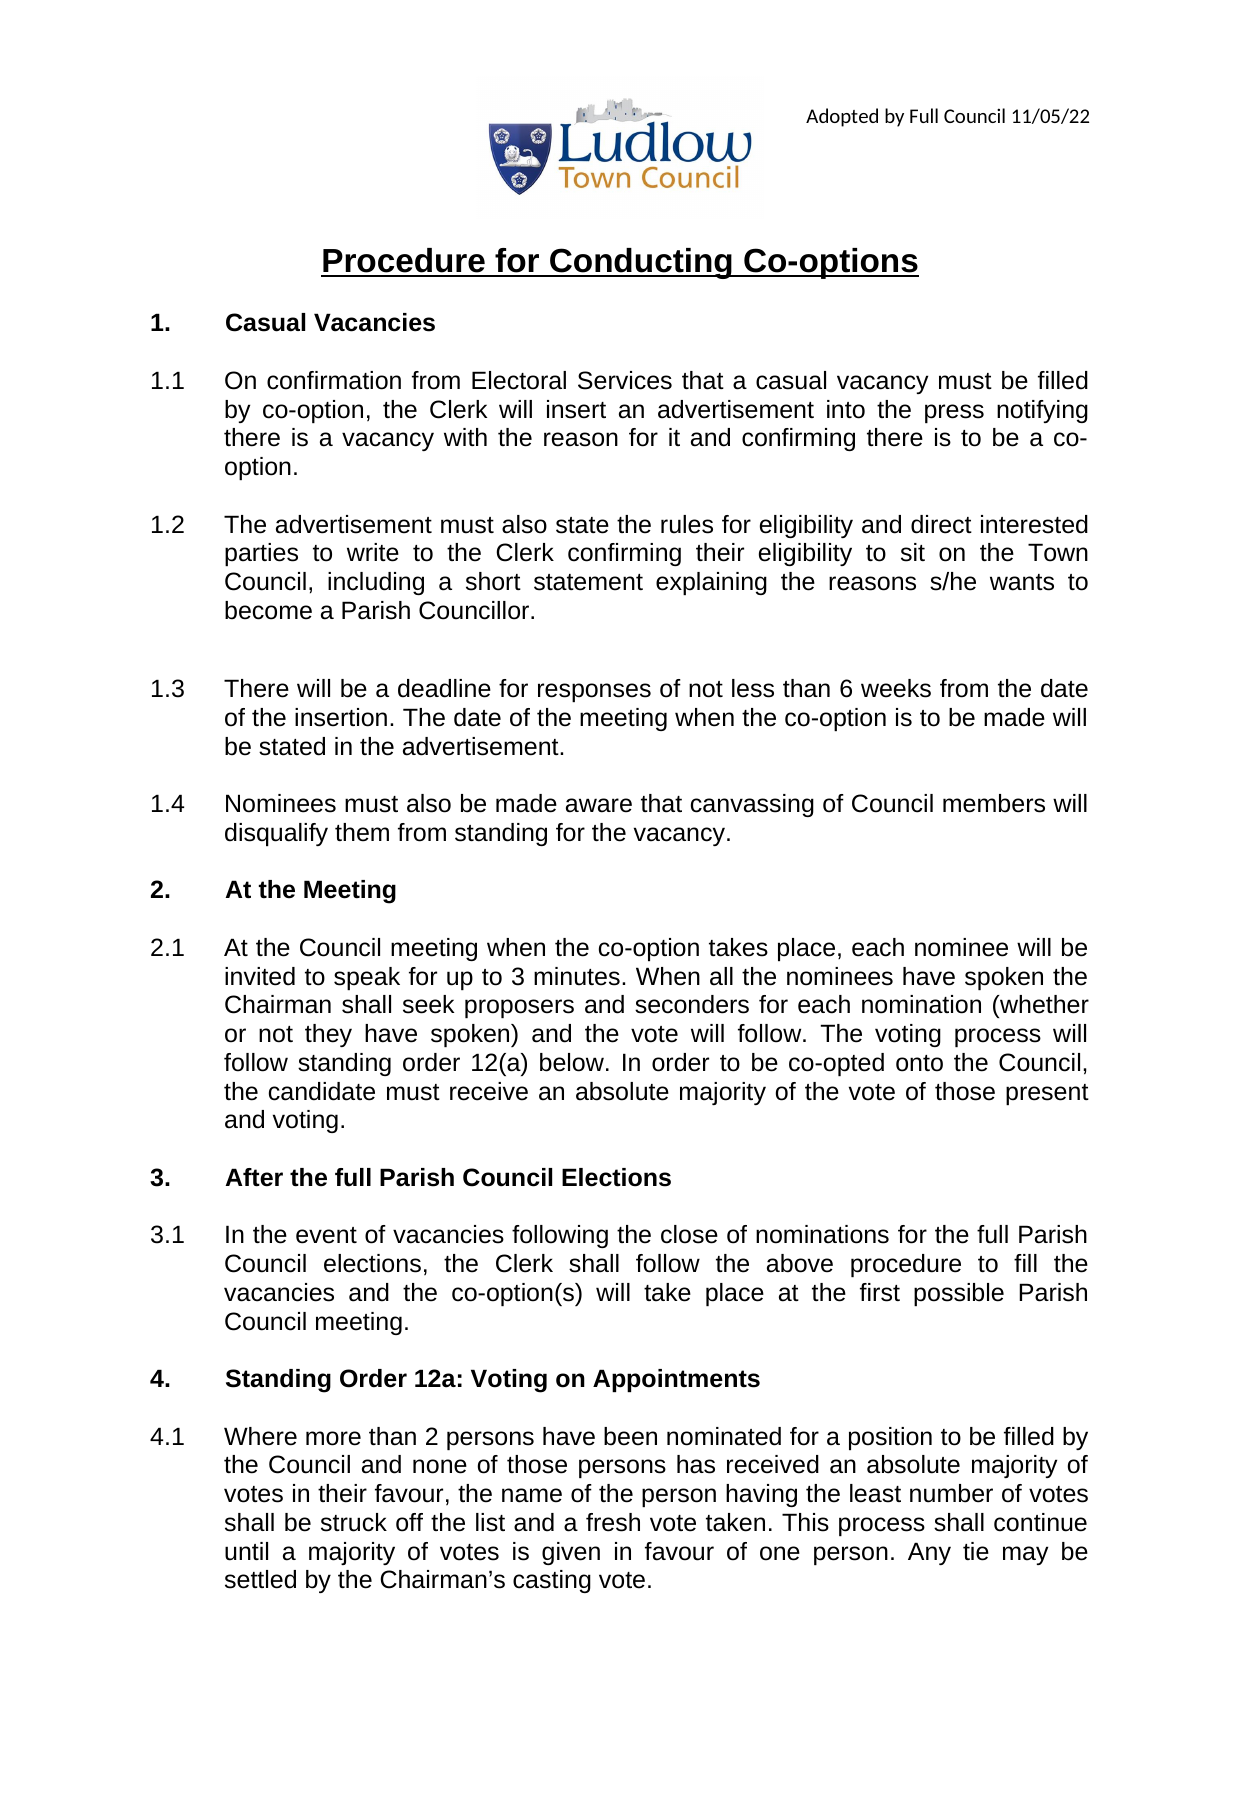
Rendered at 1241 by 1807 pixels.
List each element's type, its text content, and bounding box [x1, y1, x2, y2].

text 4.1 Where more than 2 persons have been nominated for a position to be filled by the Council and none of those persons has received an absolute majority of votes in their favour, the name of the person having the least number of votes shall be struck off the list and a fresh vote taken. This process shall continue until a majority of votes is given in favour of one person. Any tie may be settled by the Chairman’s casting vote. [150, 1422, 1090, 1594]
text 1.3 There will be a deadline for responses of not less than 6 weeks from the date of the insertion. The date of the meeting when the co-option is to be made will be stated in the advertisement. [150, 674, 1090, 761]
text 2. At the Meeting [150, 876, 1090, 904]
text 1.1 On confirmation from Electoral Services that a casual vacancy must be filled by co-option, the Clerk will insert an advertisement into the press notifying there is a vacancy with the reason for it and confirming there is to be a co-option. [150, 366, 1090, 481]
text 1.4 Nominees must also be made aware that canvassing of Council members will disqualify them from standing for the vacancy. [150, 789, 1090, 847]
text 3. After the full Parish Council Elections [150, 1163, 1090, 1192]
picture [476, 76, 764, 219]
text Procedure for Conducting Co-options [150, 241, 1090, 280]
text 4. Standing Order 12a: Voting on Appointments [150, 1364, 1090, 1393]
text 2.1 At the Council meeting when the co-option takes place, each nominee will be invited to speak for up to 3 minutes. When all the nominees have spoken the Chairman shall seek proposers and seconders for each nomination (whether or not they have spoken) and the vote will follow. The voting process will follow standing order 12(a) below. In order to be co-opted onto the Council, the candidate must receive an absolute majority of the vote of those present and voting. [150, 933, 1090, 1134]
text 1. Casual Vacancies [150, 308, 1090, 337]
text 3.1 In the event of vacancies following the close of nominations for the full Parish Council elections, the Clerk shall follow the above procedure to fill the vacancies and the co-option(s) will take place at the first possible Parish Council meeting. [150, 1221, 1090, 1336]
text 1.2 The advertisement must also state the rules for eligibility and direct interested parties to write to the Clerk confirming their eligibility to sit on the Town Council, including a short statement explaining the reasons s/he wants to become a Parish Councillor. [150, 510, 1090, 625]
